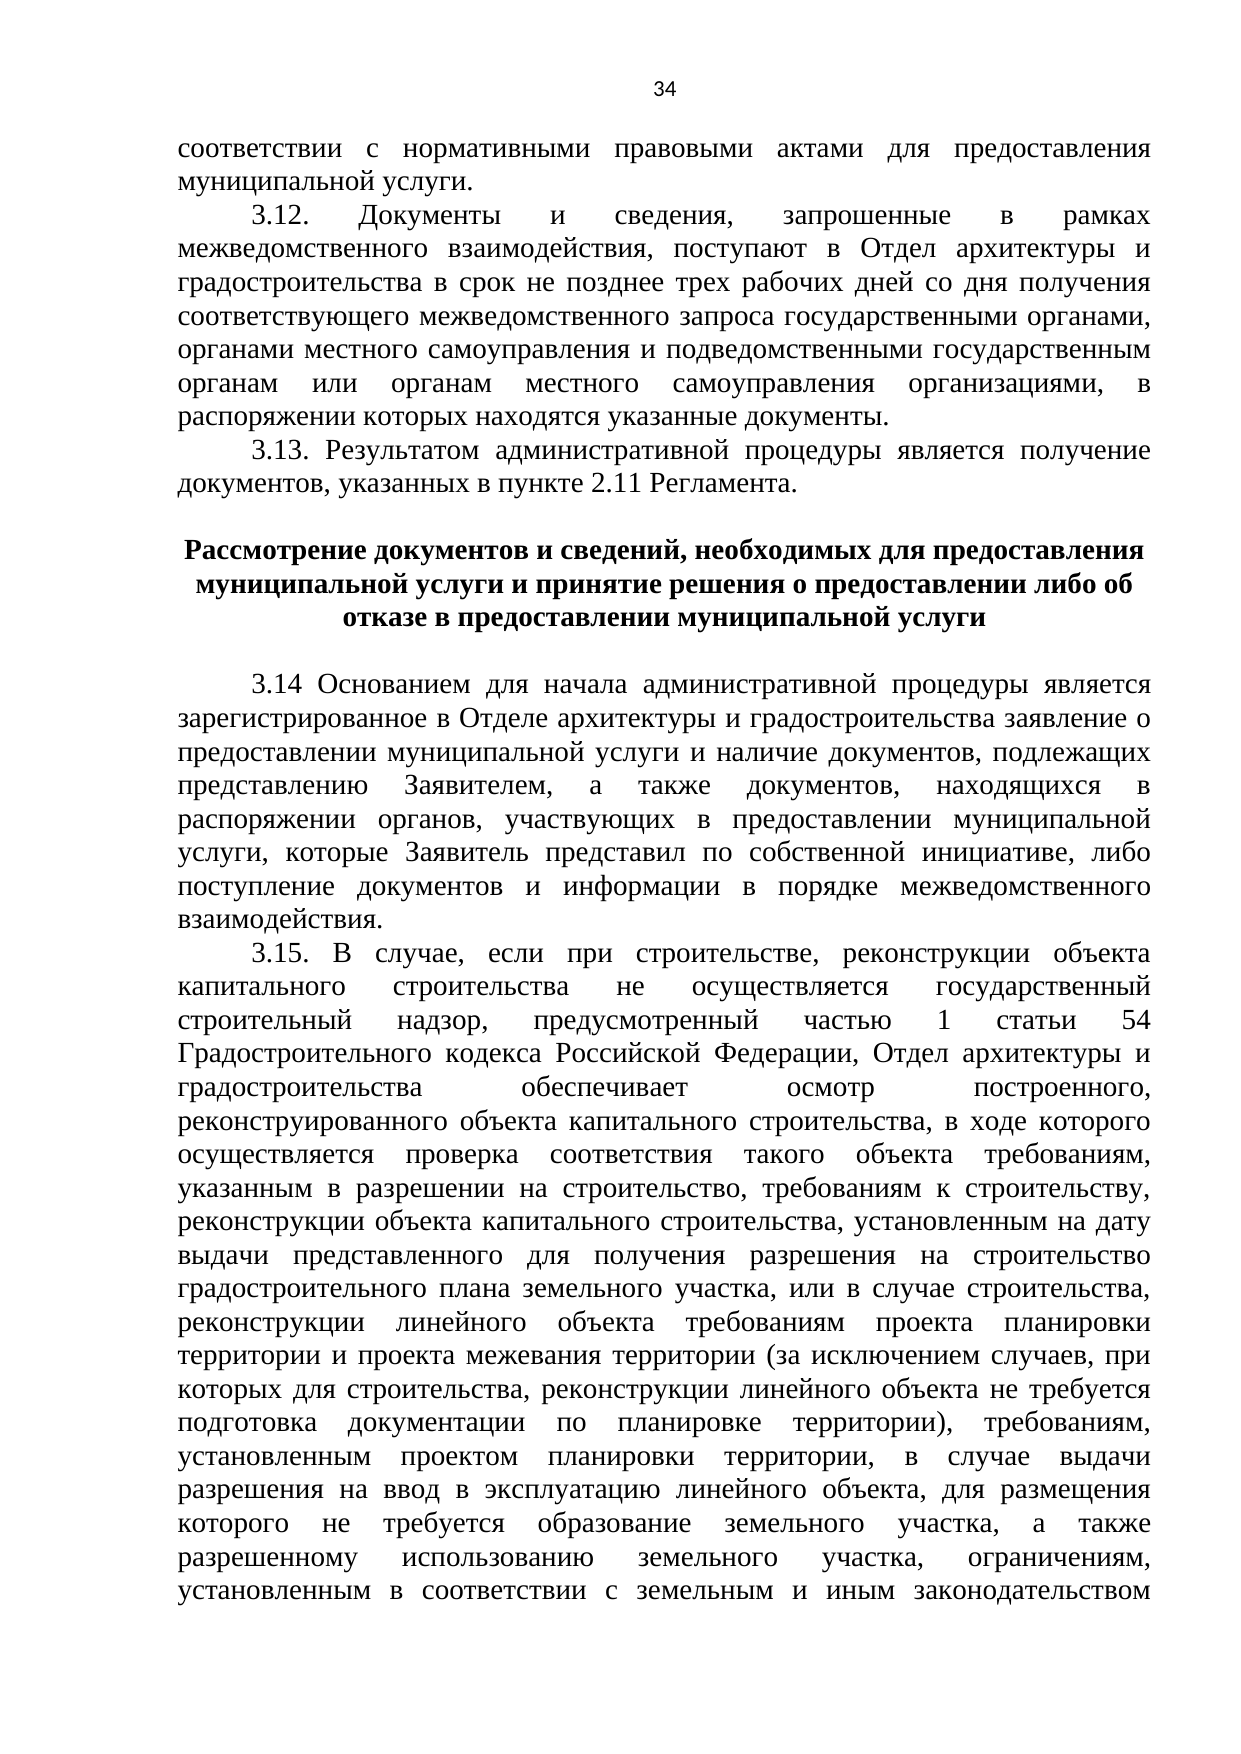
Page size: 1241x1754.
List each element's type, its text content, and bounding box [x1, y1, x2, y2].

text 3.12. Документы и сведения, запрошенные в рамках межведомственного взаимодействия, поступают в Отдел архитектуры и градостроительства в срок не позднее трех рабочих дней со дня получения соответствующего межведомственного запроса государственными органами, органами местного самоуправления и подведомственными государственным органам или органам местного самоуправления организациями, в распоряжении которых находятся указанные документы. [177, 197, 1152, 432]
text 3.13. Результатом административной процедуры является получение документов, указанных в пункте 2.11 Регламента. [177, 432, 1152, 499]
text 3.14 Основанием для начала административной процедуры является зарегистрированное в Отделе архитектуры и градостроительства заявление о предоставлении муниципальной услуги и наличие документов, подлежащих представлению Заявителем, а также документов, находящихся в распоряжении органов, участвующих в предоставлении муниципальной услуги, которые Заявитель представил по собственной инициативе, либо поступление документов и информации в порядке межведомственного взаимодействия. [177, 667, 1152, 935]
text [177, 130, 1152, 197]
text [177, 935, 1152, 1606]
text Рассмотрение документов и сведений, необходимых для предоставления муниципальной услуги и принятие решения о предоставлении либо об отказе в предоставлении муниципальной услуги [177, 532, 1152, 633]
